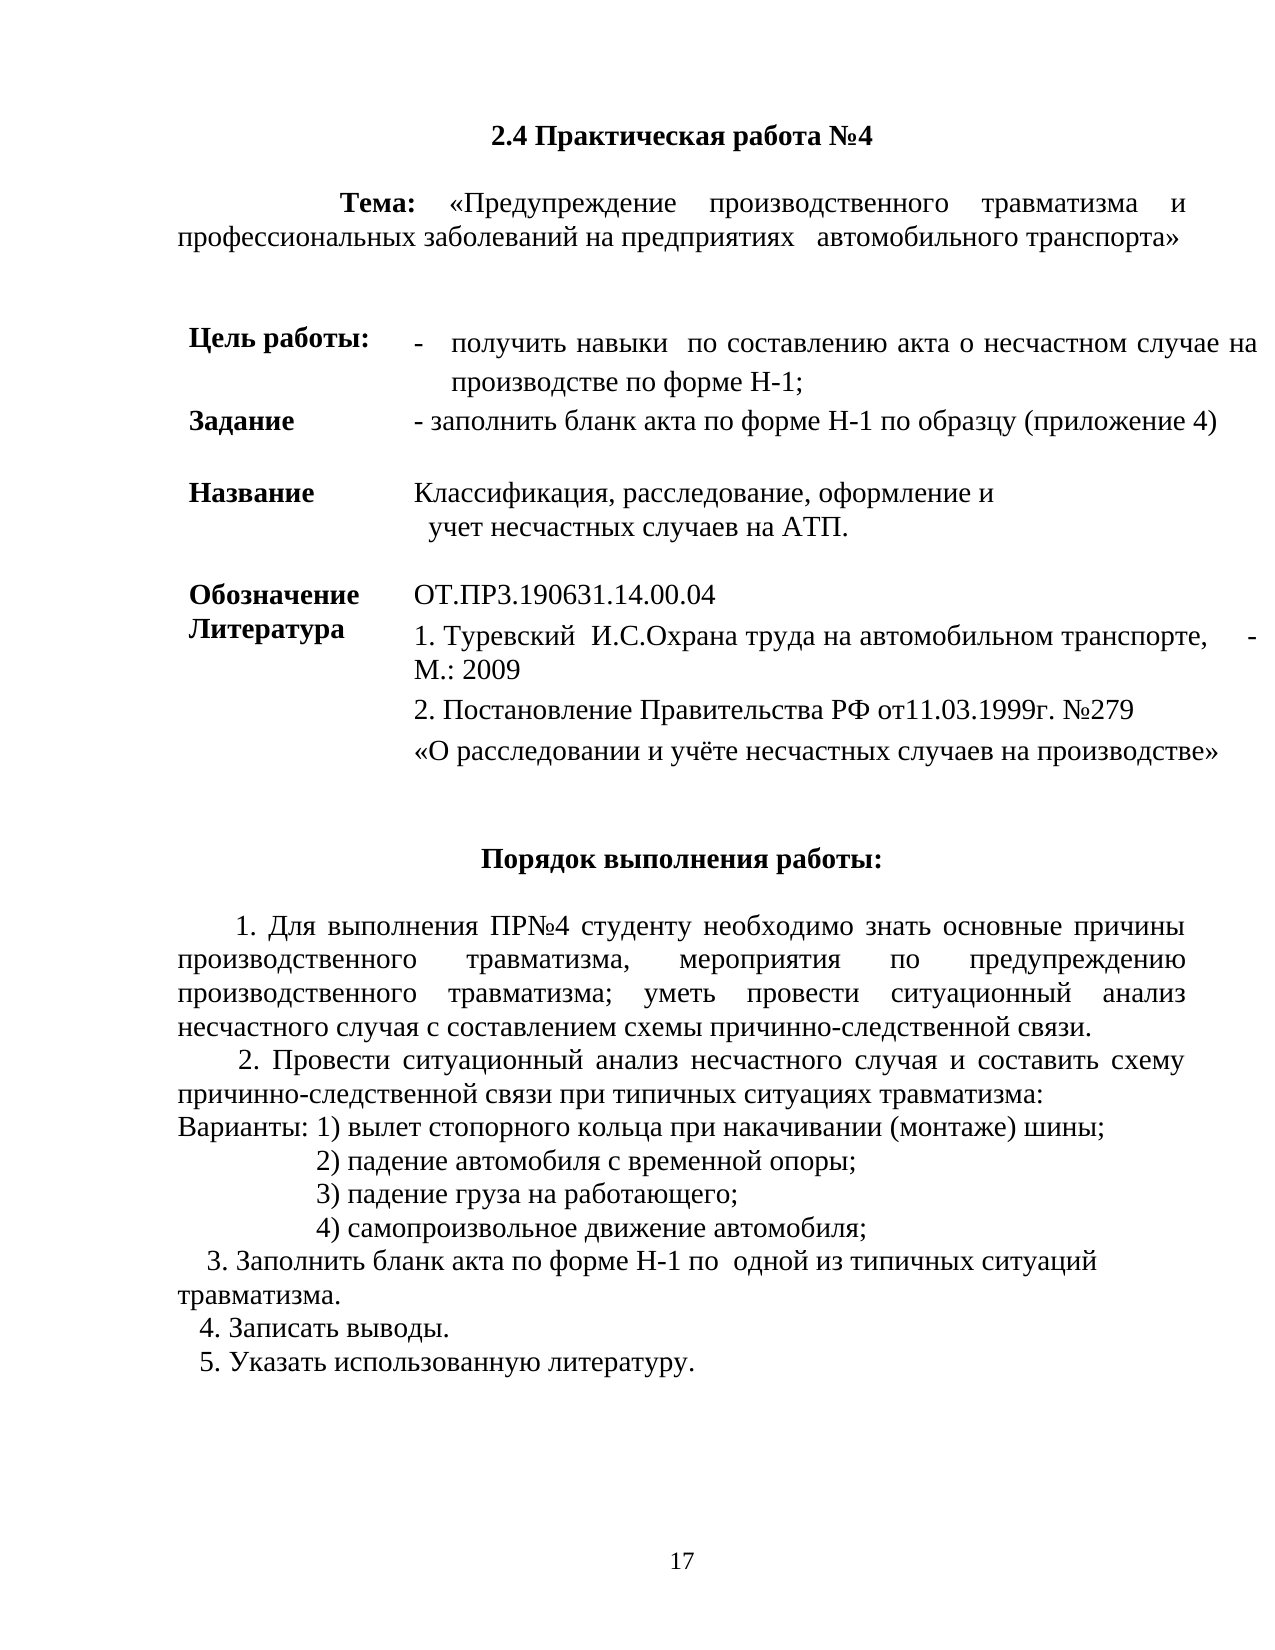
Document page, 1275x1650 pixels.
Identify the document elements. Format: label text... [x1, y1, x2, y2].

table_cell 1. Туревский И.С.Охрана труда на автомобильном транспорте, -М.: 2009 2. Постановление Правительства РФ от11.03.1999г. №279 «О расследовании и учёте несчастных случаев на производстве» [403, 612, 1269, 806]
table_cell Литература [178, 612, 402, 806]
text 2.4 Практическая работа №4 [177, 118, 1186, 152]
text 5. Указать использованную литературу. [177, 1344, 1186, 1378]
table_cell Название [178, 475, 402, 542]
text 2) падение автомобиля с временной опоры; [177, 1143, 1186, 1176]
text Варианты: 1) вылет стопорного кольца при накачивании (монтаже) шины; [177, 1109, 1186, 1143]
table_cell ОТ.ПР3.190631.14.00.04 [403, 544, 1269, 611]
table_header Цель работы: [178, 287, 402, 402]
table_cell Классификация, расследование, оформление и учет несчастных случаев на АТП. [403, 475, 1269, 542]
text Порядок выполнения работы: [177, 841, 1186, 874]
text 4) самопроизвольное движение автомобиля; [177, 1210, 1186, 1243]
text Тема: «Предупреждение производственного травматизма и профессиональных заболеваний на предприятиях автомобильного транспорта» [177, 185, 1186, 252]
text 1. Для выполнения ПР№4 студенту необходимо знать основные причины производственного травматизма, мероприятия по предупреждению производственного травматизма; уметь провести ситуационный анализ несчастного случая с составлением схемы причинно-следственной связи. [177, 908, 1186, 1042]
table_header получить навыки по составлению акта о несчастном случае на производстве по форме Н-1; [403, 287, 1269, 402]
text 3. Заполнить бланк акта по форме Н-1 по одной из типичных ситуаций травматизма. [177, 1243, 1186, 1311]
text 2. Провести ситуационный анализ несчастного случая и составить схему причинно-следственной связи при типичных ситуациях травматизма: [177, 1042, 1186, 1109]
text 4. Записать выводы. [177, 1311, 1186, 1344]
table_cell Обозначение [178, 544, 402, 611]
text 3) падение груза на работающего; [177, 1176, 1186, 1210]
table_cell Задание [178, 403, 402, 474]
table_cell - заполнить бланк акта по форме Н-1 по образцу (приложение 4) [403, 403, 1269, 474]
